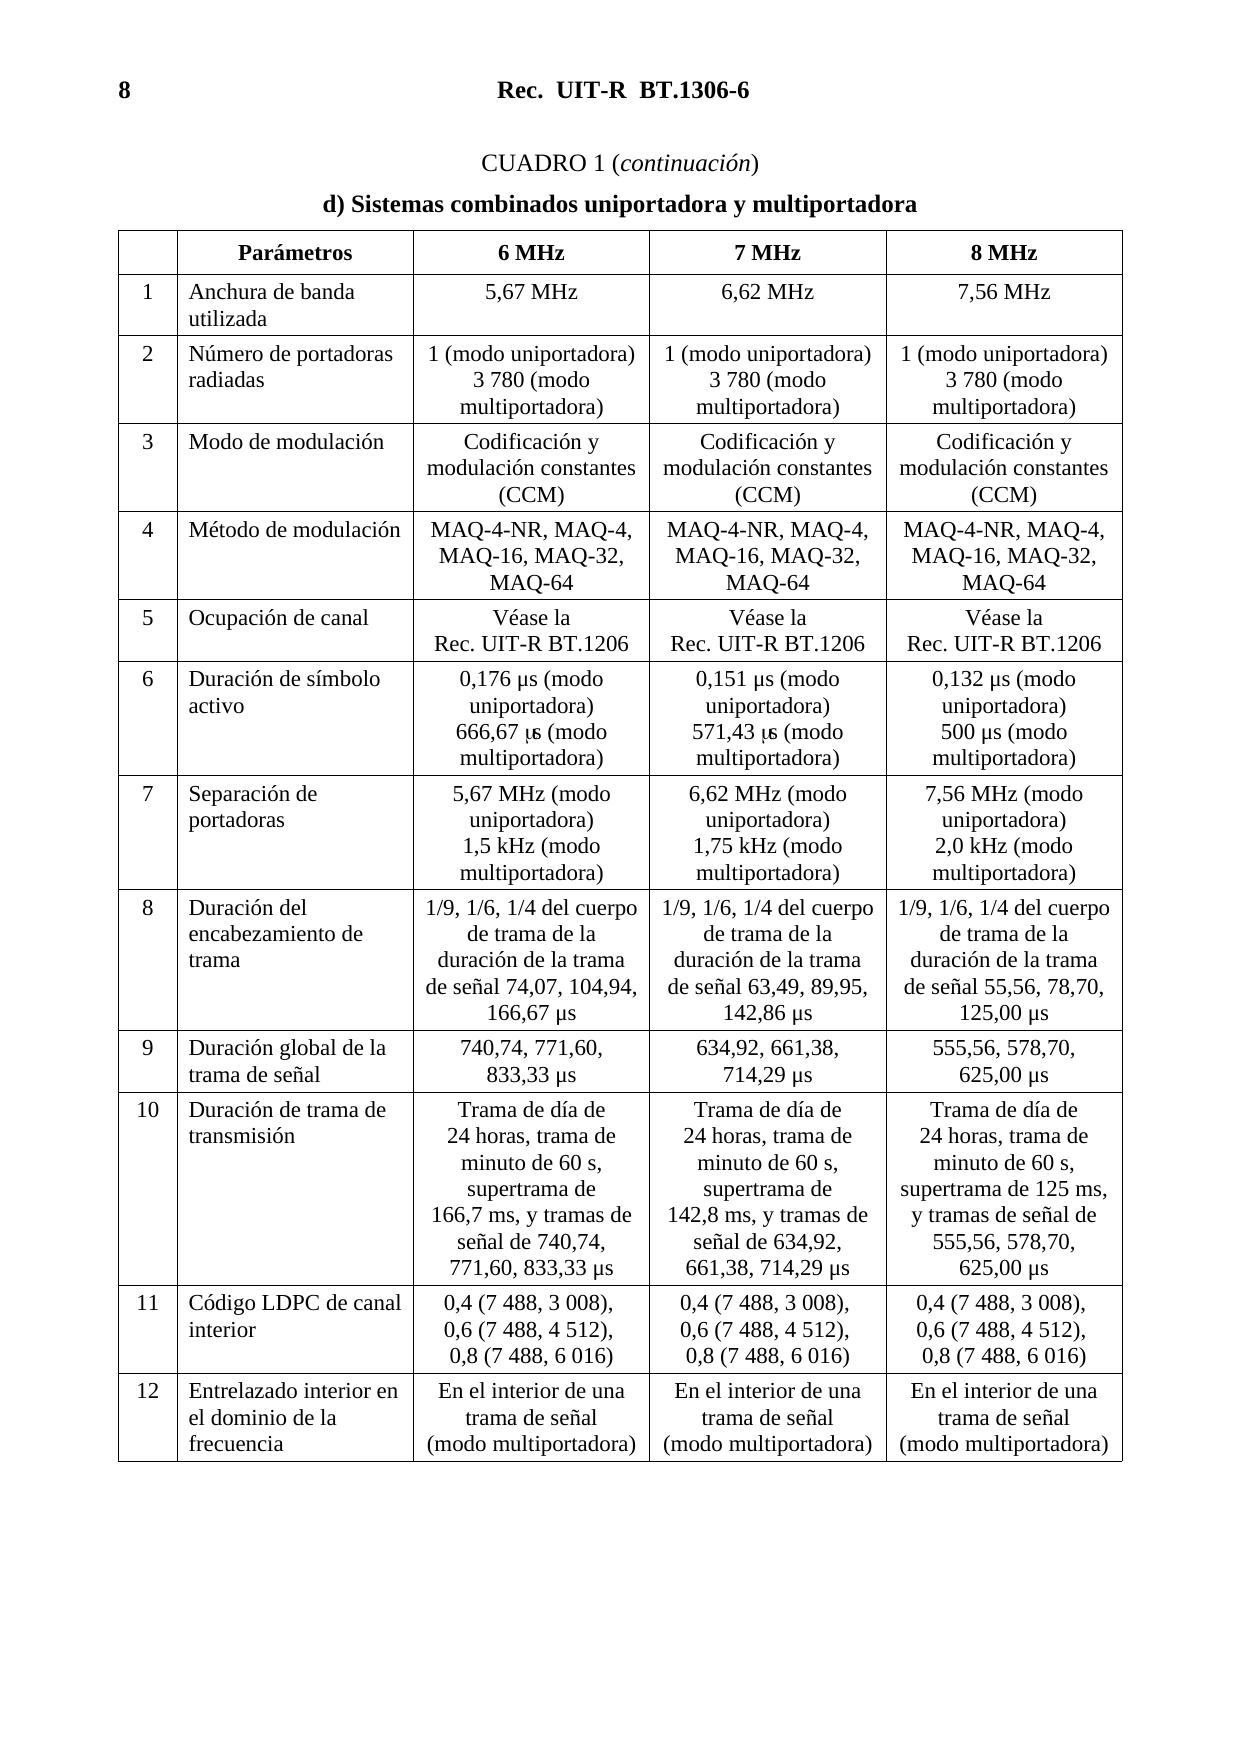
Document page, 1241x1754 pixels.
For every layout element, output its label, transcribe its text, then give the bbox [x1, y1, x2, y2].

table_cell 0,176 μs (modo uniportadora) 666,67 s (modo multiportadora) [414, 662, 649, 775]
table_header 7 MHz [650, 231, 886, 274]
table_cell Véase la Rec. UIT-R BT.1206 [887, 600, 1122, 661]
table_cell 1/9, 1/6, 1/4 del cuerpo de trama de la duración de la trama de señal 55,56, 78,70, 125,00 μs [887, 890, 1122, 1030]
table_cell MAQ-4-NR, MAQ-4, MAQ-16, MAQ-32, MAQ-64 [887, 512, 1122, 599]
table_cell MAQ-4-NR, MAQ-4, MAQ-16, MAQ-32, MAQ-64 [650, 512, 886, 599]
table_cell 7,56 MHz (modo uniportadora) 2,0 kHz (modo multiportadora) [887, 776, 1122, 889]
table_cell Duración de trama de transmisión [178, 1093, 413, 1285]
table_cell 1 (modo uniportadora) 3 780 (modo multiportadora) [887, 336, 1122, 423]
table_cell Código LDPC de canal interior [178, 1286, 413, 1373]
text CUADRO 1 (continuación) [118, 148, 1122, 176]
table_cell 5 [119, 600, 177, 661]
title d) Sistemas combinados uniportadora y multiportadora [118, 189, 1122, 218]
table_cell Trama de día de 24 horas, trama de minuto de 60 s, supertrama de 125 ms, y tramas de señal de 555,56, 578,70, 625,00 μs [887, 1093, 1122, 1285]
table_header Parámetros [178, 231, 413, 274]
table_header 6 MHz [414, 231, 649, 274]
table_cell 0,151 μs (modo uniportadora) 571,43 s (modo multiportadora) [650, 662, 886, 775]
table_cell 0,4 (7 488, 3 008), 0,6 (7 488, 4 512), 0,8 (7 488, 6 016) [414, 1286, 649, 1373]
table_cell Anchura de banda utilizada [178, 275, 413, 335]
table_cell En el interior de una trama de señal (modo multiportadora) [887, 1374, 1122, 1461]
table_cell 11 [119, 1286, 177, 1373]
table_cell 6 [119, 662, 177, 775]
table_cell Duración de símbolo activo [178, 662, 413, 775]
table_cell MAQ-4-NR, MAQ-4, MAQ-16, MAQ-32, MAQ-64 [414, 512, 649, 599]
table_cell 2 [119, 336, 177, 423]
table_cell 5,67 MHz [414, 275, 649, 335]
table_cell 634,92, 661,38, 714,29 μs [650, 1031, 886, 1091]
table_cell Entrelazado interior en el dominio de la frecuencia [178, 1374, 413, 1461]
table_cell 9 [119, 1031, 177, 1091]
table_cell 1/9, 1/6, 1/4 del cuerpo de trama de la duración de la trama de señal 63,49, 89,95, 142,86 μs [650, 890, 886, 1030]
table_cell 12 [119, 1374, 177, 1461]
table_cell 1 [119, 275, 177, 335]
table_cell En el interior de una trama de señal (modo multiportadora) [414, 1374, 649, 1461]
table_cell Véase la Rec. UIT-R BT.1206 [414, 600, 649, 661]
table_cell 740,74, 771,60, 833,33 μs [414, 1031, 649, 1091]
table_cell 8 [119, 890, 177, 1030]
table_cell Duración global de la trama de señal [178, 1031, 413, 1091]
table_cell Trama de día de 24 horas, trama de minuto de 60 s, supertrama de 142,8 ms, y tramas de señal de 634,92, 661,38, 714,29 μs [650, 1093, 886, 1285]
table_header [119, 231, 177, 274]
table_cell Codificación y modulación constantes (CCM) [414, 424, 649, 511]
table_cell 1 (modo uniportadora) 3 780 (modo multiportadora) [414, 336, 649, 423]
table_cell 7 [119, 776, 177, 889]
table_cell 0,4 (7 488, 3 008), 0,6 (7 488, 4 512), 0,8 (7 488, 6 016) [887, 1286, 1122, 1373]
table_cell 1/9, 1/6, 1/4 del cuerpo de trama de la duración de la trama de señal 74,07, 104,94, 166,67 μs [414, 890, 649, 1030]
table_cell Número de portadoras radiadas [178, 336, 413, 423]
table_cell Método de modulación [178, 512, 413, 599]
table_cell 0,4 (7 488, 3 008), 0,6 (7 488, 4 512), 0,8 (7 488, 6 016) [650, 1286, 886, 1373]
table_cell 4 [119, 512, 177, 599]
table_cell Modo de modulación [178, 424, 413, 511]
table_cell En el interior de una trama de señal (modo multiportadora) [650, 1374, 886, 1461]
table_cell 3 [119, 424, 177, 511]
table_cell 5,67 MHz (modo uniportadora) 1,5 kHz (modo multiportadora) [414, 776, 649, 889]
table_cell 10 [119, 1093, 177, 1285]
table_cell Duración del encabezamiento de trama [178, 890, 413, 1030]
table_cell Separación de portadoras [178, 776, 413, 889]
table_cell 6,62 MHz [650, 275, 886, 335]
table_cell 6,62 MHz (modo uniportadora) 1,75 kHz (modo multiportadora) [650, 776, 886, 889]
table_cell 1 (modo uniportadora) 3 780 (modo multiportadora) [650, 336, 886, 423]
table_header 8 MHz [887, 231, 1122, 274]
table_cell 7,56 MHz [887, 275, 1122, 335]
table_cell 555,56, 578,70, 625,00 μs [887, 1031, 1122, 1091]
table_cell 0,132 μs (modo uniportadora) 500 μs (modo multiportadora) [887, 662, 1122, 775]
table_cell Codificación y modulación constantes (CCM) [650, 424, 886, 511]
table_cell Trama de día de 24 horas, trama de minuto de 60 s, supertrama de 166,7 ms, y tramas de señal de 740,74, 771,60, 833,33 μs [414, 1093, 649, 1285]
table_cell Codificación y modulación constantes (CCM) [887, 424, 1122, 511]
table_cell Véase la Rec. UIT-R BT.1206 [650, 600, 886, 661]
table_cell Ocupación de canal [178, 600, 413, 661]
